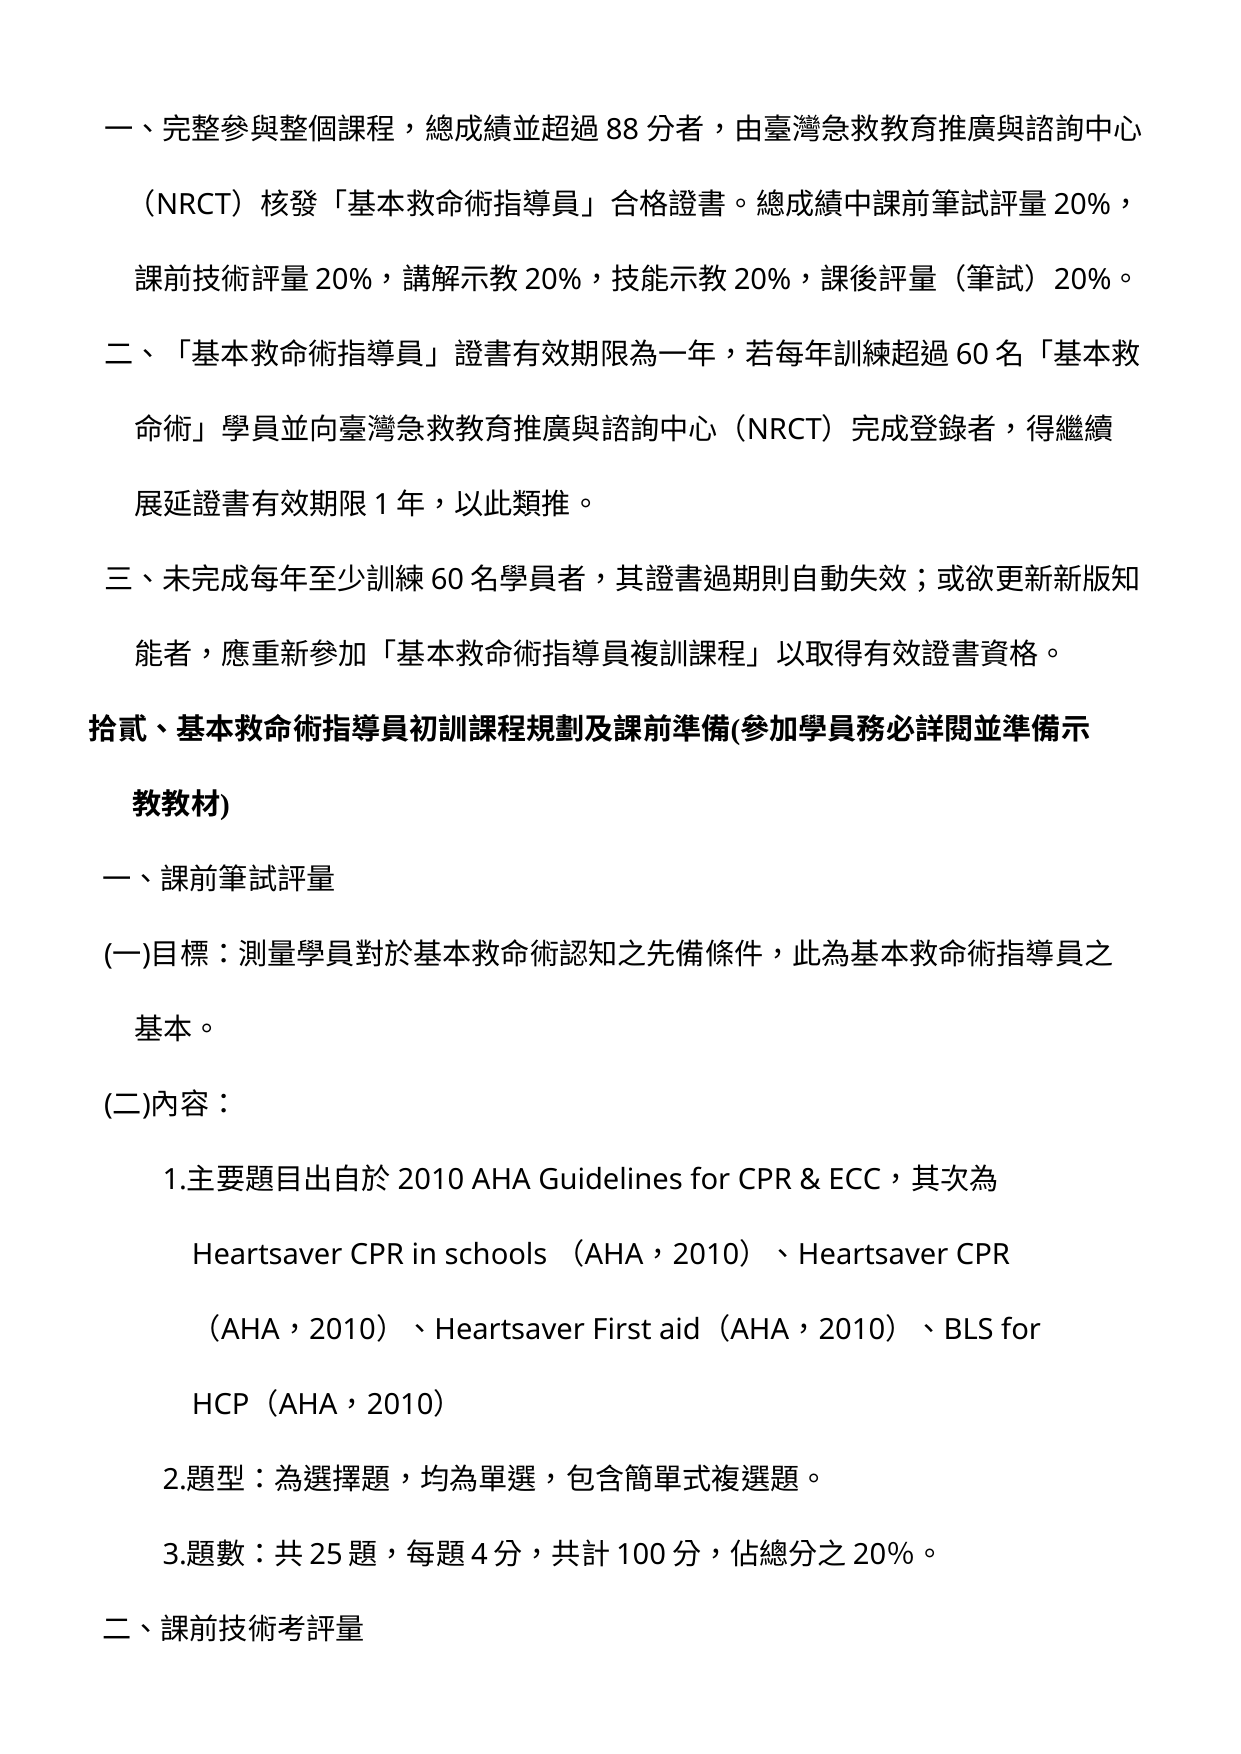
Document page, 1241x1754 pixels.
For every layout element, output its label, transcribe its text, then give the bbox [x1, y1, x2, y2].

text 命術」學員並向臺灣急救教育推廣與諮詢中心（NRCT）完成登錄者，得繼續 [89, 389, 1152, 464]
text (一)目標：測量學員對於基本救命術認知之先備條件，此為基本救命術指導員之 [89, 914, 1152, 989]
text 1.主要題目出自於 2010 AHA Guidelines for CPR & ECC，其次為Heartsaver CPR in schools （AHA，2010）、Heartsaver CPR （AHA，2010）、Heartsaver First aid（AHA，2010）、BLS for HCP（AHA，2010） [162, 1139, 1152, 1439]
text (二)內容： [89, 1064, 1152, 1139]
text （NRCT）核發「基本救命術指導員」合格證書。總成績中課前筆試評量20%， [89, 164, 1152, 239]
text 3.題數：共25題，每題4分，共計100分，佔總分之20％。 [162, 1514, 1152, 1589]
text 2.題型：為選擇題，均為單選，包含簡單式複選題。 [162, 1439, 1152, 1514]
text 三、未完成每年至少訓練60名學員者，其證書過期則自動失效；或欲更新新版知 [89, 539, 1152, 614]
text 教教材) [89, 764, 1152, 839]
text 一、課前筆試評量 [89, 839, 1152, 914]
text 課前技術評量20%，講解示教20%，技能示教20%，課後評量（筆試）20%。 [89, 239, 1152, 314]
text 基本。 [89, 989, 1152, 1064]
text 展延證書有效期限1年，以此類推。 [89, 464, 1152, 539]
text 二、「基本救命術指導員」證書有效期限為一年，若每年訓練超過60名「基本救 [89, 314, 1152, 389]
text 一、完整參與整個課程，總成績並超過88 分者，由臺灣急救教育推廣與諮詢中心 [89, 89, 1152, 164]
text 拾貳、基本救命術指導員初訓課程規劃及課前準備(參加學員務必詳閱並準備示 [89, 689, 1152, 764]
text 能者，應重新參加「基本救命術指導員複訓課程」以取得有效證書資格。 [89, 614, 1152, 689]
text 二、課前技術考評量 [89, 1589, 1152, 1664]
